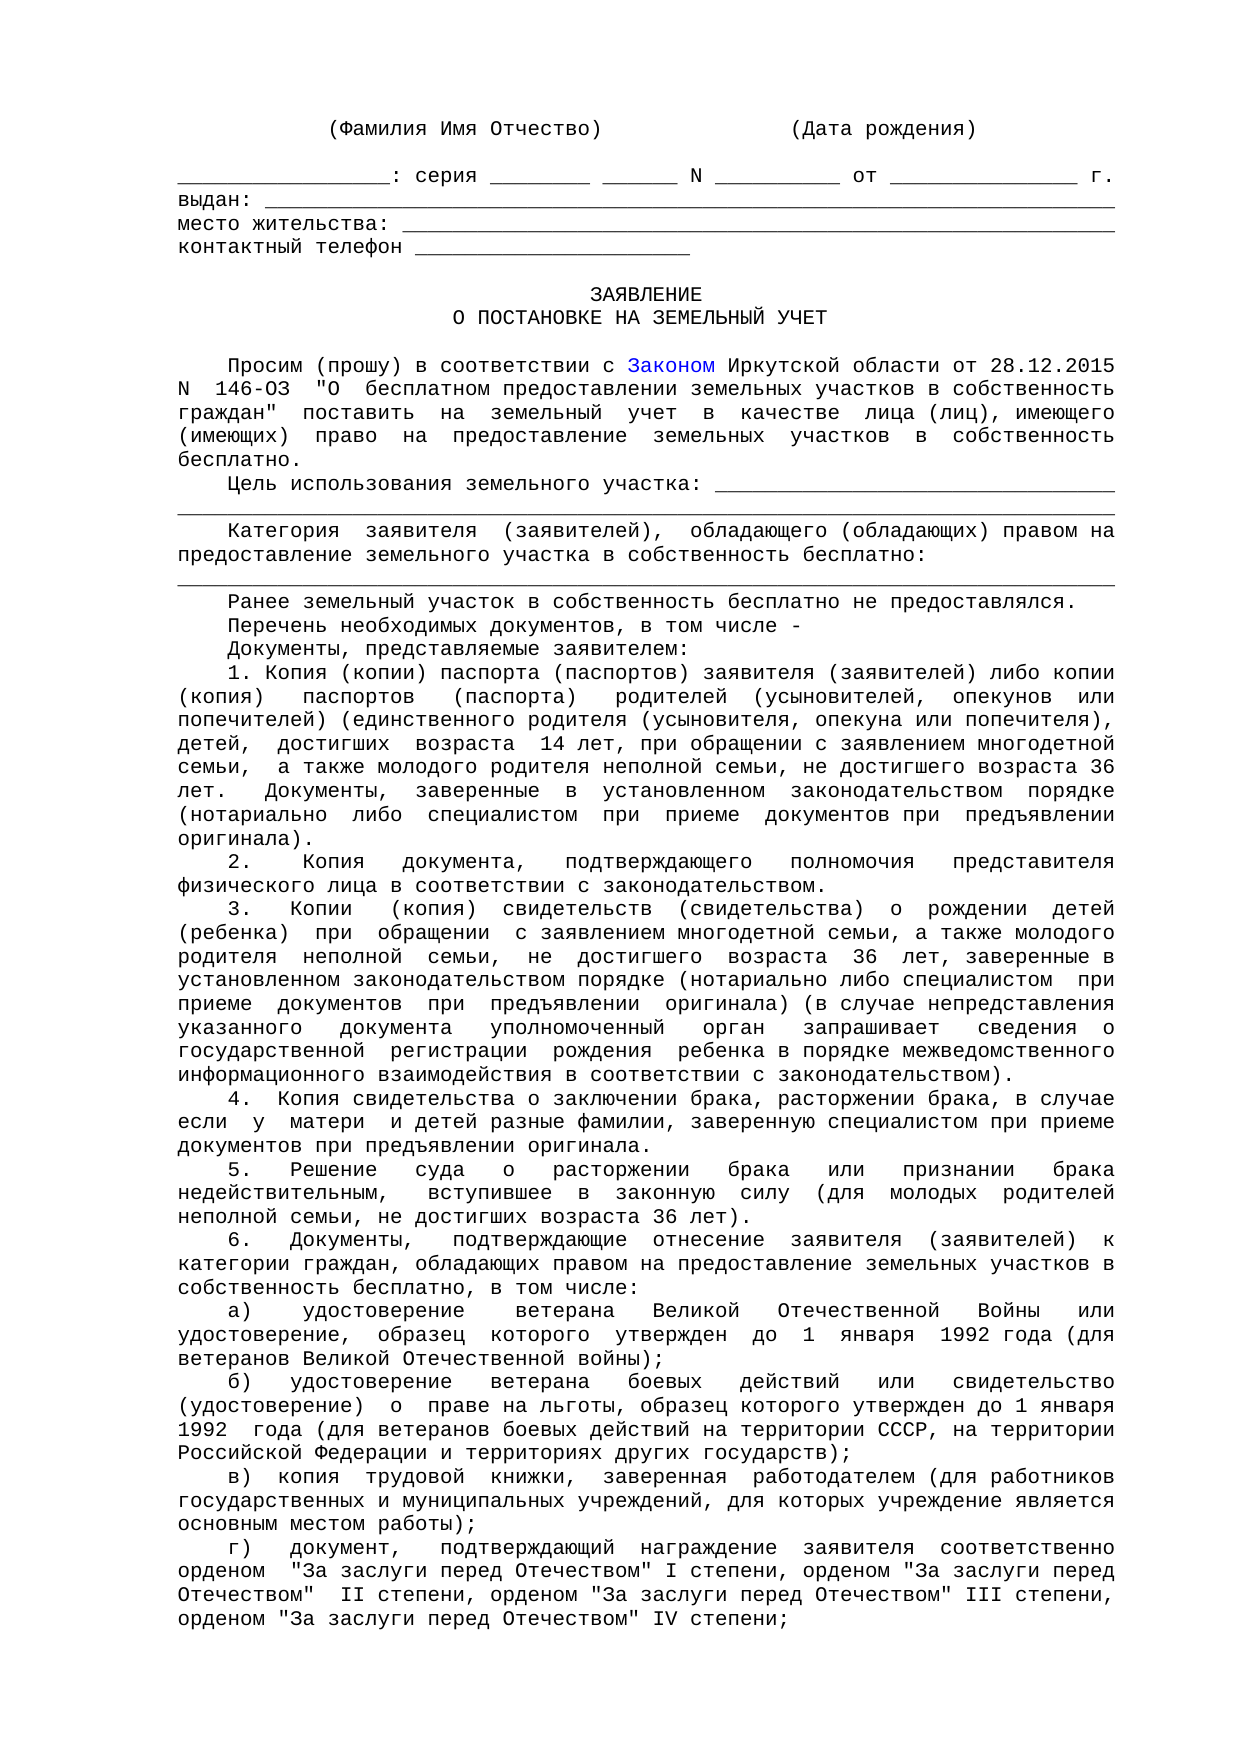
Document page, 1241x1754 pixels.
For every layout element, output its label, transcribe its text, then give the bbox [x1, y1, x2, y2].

text семьи, а также молодого родителя неполной семьи, не достигшего возраста 36 [177, 757, 1152, 780]
text предоставление земельного участка в собственность бесплатно: [177, 544, 1152, 567]
text ___________________________________________________________________________ [177, 567, 1152, 591]
text N 146-ОЗ "О бесплатном предоставлении земельных участков в собственность [177, 378, 1152, 402]
text Цель использования земельного участка: ________________________________ [177, 473, 1152, 496]
text 1. Копия (копии) паспорта (паспортов) заявителя (заявителей) либо копии [177, 662, 1152, 686]
text лет. Документы, заверенные в установленном законодательством порядке [177, 780, 1152, 804]
text 1992 года (для ветеранов боевых действий на территории СССР, на территории [177, 1419, 1152, 1442]
text в) копия трудовой книжки, заверенная работодателем (для работников [177, 1466, 1152, 1489]
text 4. Копия свидетельства о заключении брака, расторжении брака, в случае [177, 1088, 1152, 1111]
text неполной семьи, не достигших возраста 36 лет). [177, 1206, 1152, 1229]
text г) документ, подтверждающий награждение заявителя соответственно [177, 1537, 1152, 1561]
text собственность бесплатно, в том числе: [177, 1277, 1152, 1300]
text О ПОСТАНОВКЕ НА ЗЕМЕЛЬНЫЙ УЧЕТ [177, 307, 1152, 331]
text граждан" поставить на земельный учет в качестве лица (лиц), имеющего [177, 402, 1152, 426]
text 6. Документы, подтверждающие отнесение заявителя (заявителей) к [177, 1229, 1152, 1253]
text документов при предъявлении оригинала. [177, 1135, 1152, 1158]
text Категория заявителя (заявителей), обладающего (обладающих) правом на [177, 520, 1152, 544]
text основным местом работы); [177, 1513, 1152, 1537]
text оригинала). [177, 827, 1152, 851]
text если у матери и детей разные фамилии, заверенную специалистом при приеме [177, 1111, 1152, 1135]
text категории граждан, обладающих правом на предоставление земельных участков в [177, 1253, 1152, 1277]
text государственных и муниципальных учреждений, для которых учреждение является [177, 1489, 1152, 1513]
text информационного взаимодействия в соответствии с законодательством). [177, 1064, 1152, 1088]
text орденом "За заслуги перед Отечеством" IV степени; [177, 1608, 1152, 1631]
text детей, достигших возраста 14 лет, при обращении с заявлением многодетной [177, 733, 1152, 757]
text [177, 189, 1152, 213]
text (ребенка) при обращении с заявлением многодетной семьи, а также молодого [177, 922, 1152, 946]
text Просим (прошу) в соответствии с Законом Иркутской области от 28.12.2015 [177, 354, 1152, 378]
text 2. Копия документа, подтверждающего полномочия представителя [177, 851, 1152, 875]
text контактный телефон ______________________ [177, 236, 1152, 260]
text Документы, представляемые заявителем: [177, 638, 1152, 662]
text а) удостоверение ветерана Великой Отечественной Войны или [177, 1300, 1152, 1324]
text Российской Федерации и территориях других государств); [177, 1442, 1152, 1466]
text 3. Копии (копия) свидетельств (свидетельства) о рождении детей [177, 898, 1152, 922]
text орденом "За заслуги перед Отечеством" I степени, орденом "За заслуги перед [177, 1561, 1152, 1584]
text б) удостоверение ветерана боевых действий или свидетельство [177, 1371, 1152, 1395]
text ветеранов Великой Отечественной войны); [177, 1348, 1152, 1371]
text 5. Решение суда о расторжении брака или признании брака [177, 1158, 1152, 1182]
text недействительным, вступившее в законную силу (для молодых родителей [177, 1182, 1152, 1206]
text ___________________________________________________________________________ [177, 496, 1152, 520]
text государственной регистрации рождения ребенка в порядке межведомственного [177, 1040, 1152, 1064]
text приеме документов при предъявлении оригинала) (в случае непредставления [177, 993, 1152, 1017]
text попечителей) (единственного родителя (усыновителя, опекуна или попечителя), [177, 709, 1152, 733]
text (нотариально либо специалистом при приеме документов при предъявлении [177, 804, 1152, 827]
text (имеющих) право на предоставление земельных участков в собственность [177, 426, 1152, 449]
text (копия) паспортов (паспорта) родителей (усыновителей, опекунов или [177, 686, 1152, 709]
text удостоверение, образец которого утвержден до 1 января 1992 года (для [177, 1324, 1152, 1348]
text Ранее земельный участок в собственность бесплатно не предоставлялся. [177, 591, 1152, 615]
text _________________: серия ________ ______ N __________ от _______________ г. [177, 165, 1152, 189]
text Отечеством" II степени, орденом "За заслуги перед Отечеством" III степени, [177, 1584, 1152, 1608]
text бесплатно. [177, 449, 1152, 473]
text Перечень необходимых документов, в том числе - [177, 615, 1152, 638]
text место жительства: _________________________________________________________ [177, 213, 1152, 236]
text установленном законодательством порядке (нотариально либо специалистом при [177, 969, 1152, 993]
text (Фамилия Имя Отчество) (Дата рождения) [177, 118, 1152, 142]
text физического лица в соответствии с законодательством. [177, 875, 1152, 898]
text родителя неполной семьи, не достигшего возраста 36 лет, заверенные в [177, 946, 1152, 969]
text указанного документа уполномоченный орган запрашивает сведения о [177, 1017, 1152, 1040]
text (удостоверение) о праве на льготы, образец которого утвержден до 1 января [177, 1395, 1152, 1419]
text ЗАЯВЛЕНИЕ [177, 284, 1152, 307]
